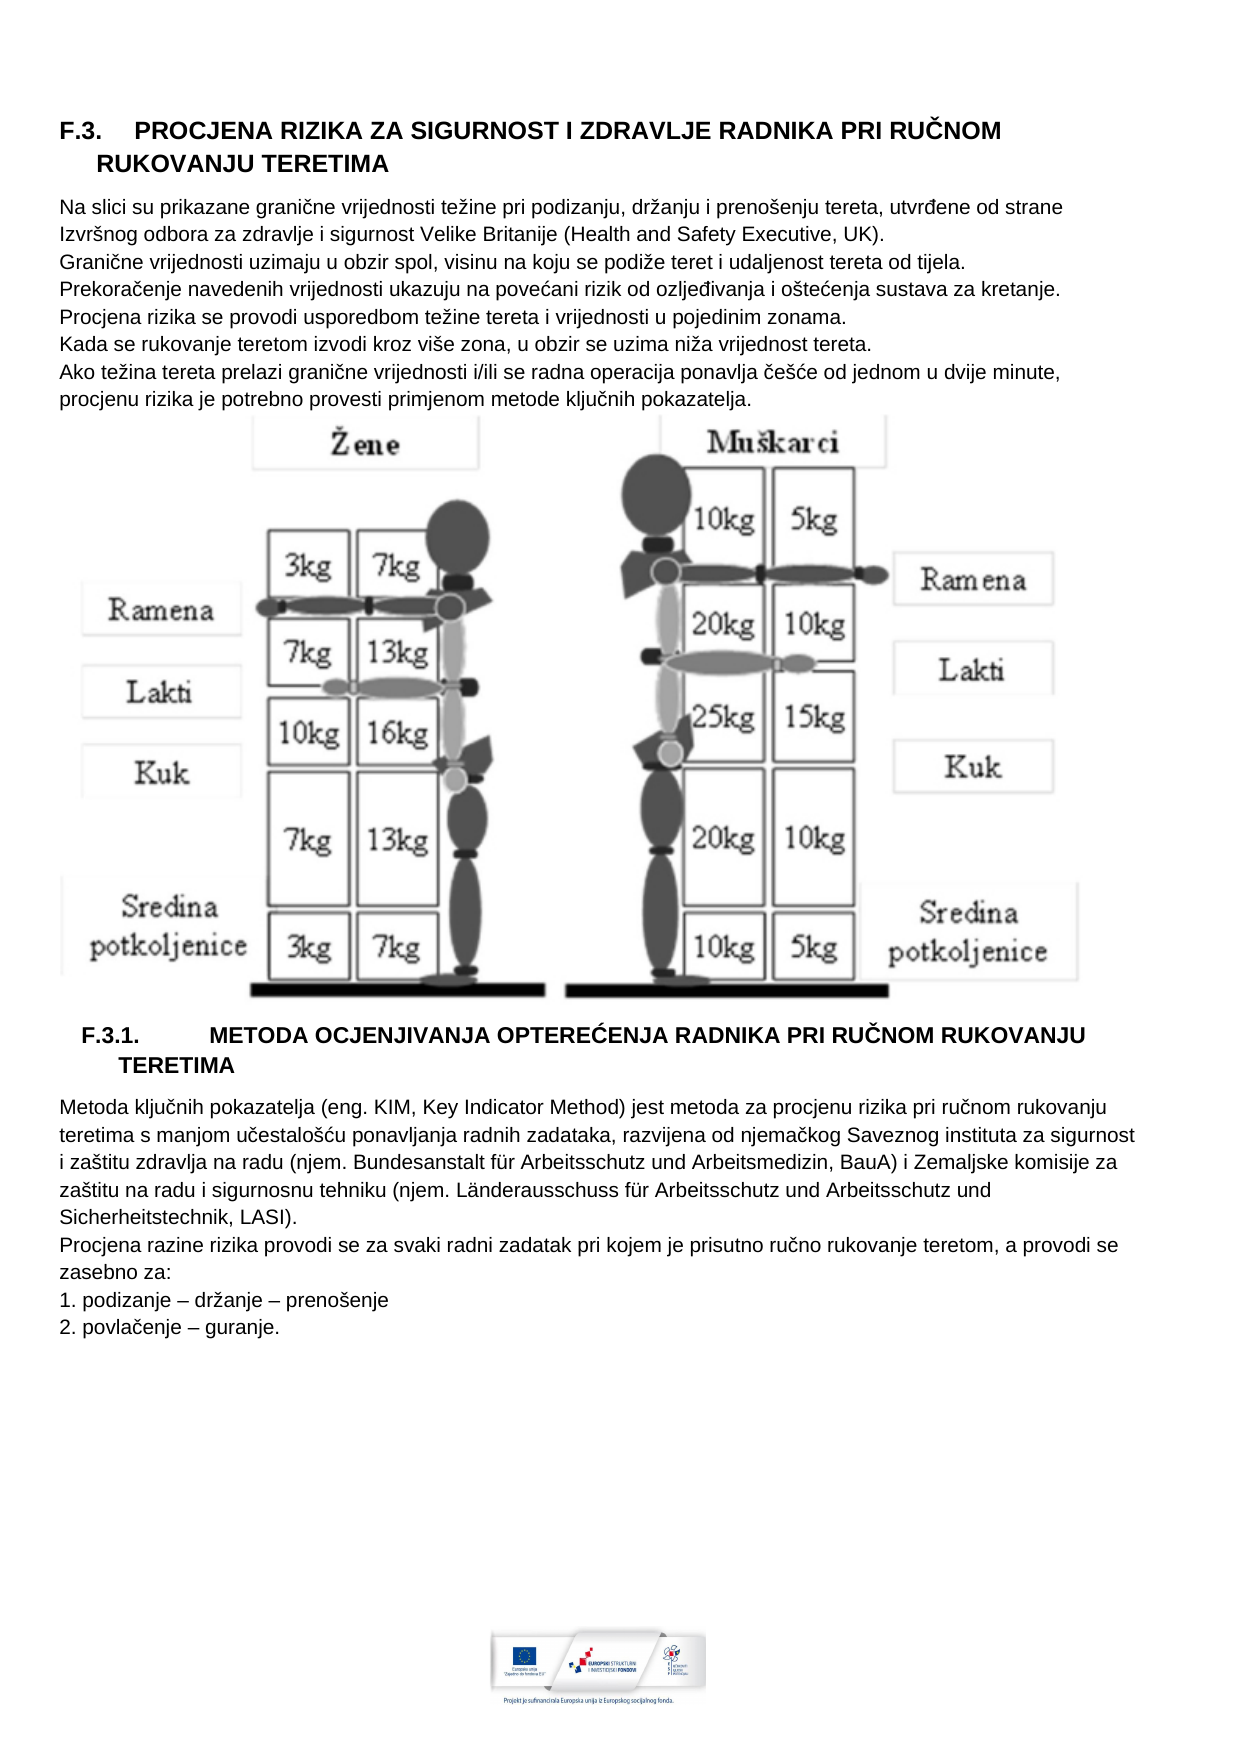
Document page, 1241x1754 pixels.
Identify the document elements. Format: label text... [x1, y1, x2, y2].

text Na slici su prikazane granične vrijednosti težine pri podizanju, držanju i prenošenju tereta, utvrđene od strane Izvršnog odbora za zdravlje i sigurnost Velike Britanije (Health and Safety Executive, UK). [59, 194, 1137, 246]
subtitle PROCJENA RIZIKA ZA SIGURNOST I ZDRAVLJE RADNIKA PRI RUČNOM RUKOVANJU TERETIMA [59, 116, 1137, 178]
text Procjena rizika se provodi usporedbom težine tereta i vrijednosti u pojedinim zonama. [59, 304, 1137, 328]
text Metoda ključnih pokazatelja (eng. KIM, Key Indicator Method) jest metoda za procjenu rizika pri ručnom rukovanju teretima s manjom učestalošću ponavljanja radnih zadataka, razvijena od njemačkog Saveznog instituta za sigurnost i zaštitu zdravlja na radu (njem. Bundesanstalt für Arbeitsschutz und Arbeitsmedizin, BauA) i Zemaljske komisije za zaštitu na radu i sigurnosnu tehniku (njem. Länderausschuss für Arbeitsschutz und Arbeitsschutz und Sicherheitstechnik, LASI). [59, 1095, 1137, 1229]
text 1. podizanje – držanje – prenošenje [59, 1287, 1137, 1311]
text Ako težina tereta prelazi granične vrijednosti i/ili se radna operacija ponavlja češće od jednom u dvije minute, procjenu rizika je potrebno provesti primjenom metode ključnih pokazatelja. [59, 359, 1137, 411]
text Procjena razine rizika provodi se za svaki radni zadatak pri kojem je prisutno ručno rukovanje teretom, a provodi se zasebno za: [59, 1232, 1137, 1284]
subtitle METODA OCJENJIVANJA OPTEREĆENJA RADNIKA PRI RUČNOM RUKOVANJU TERETIMA [81, 1022, 1137, 1078]
text Granične vrijednosti uzimaju u obzir spol, visinu na koju se podiže teret i udaljenost tereta od tijela. [59, 249, 1137, 273]
text Kada se rukovanje teretom izvodi kroz više zona, u obzir se uzima niža vrijednost tereta. [59, 332, 1137, 356]
text 2. povlačenje – guranje. [59, 1315, 1137, 1339]
text Prekoračenje navedenih vrijednosti ukazuju na povećani rizik od ozljeđivanja i oštećenja sustava za kretanje. [59, 277, 1137, 301]
picture [59, 414, 1084, 1006]
picture [489, 1626, 707, 1705]
